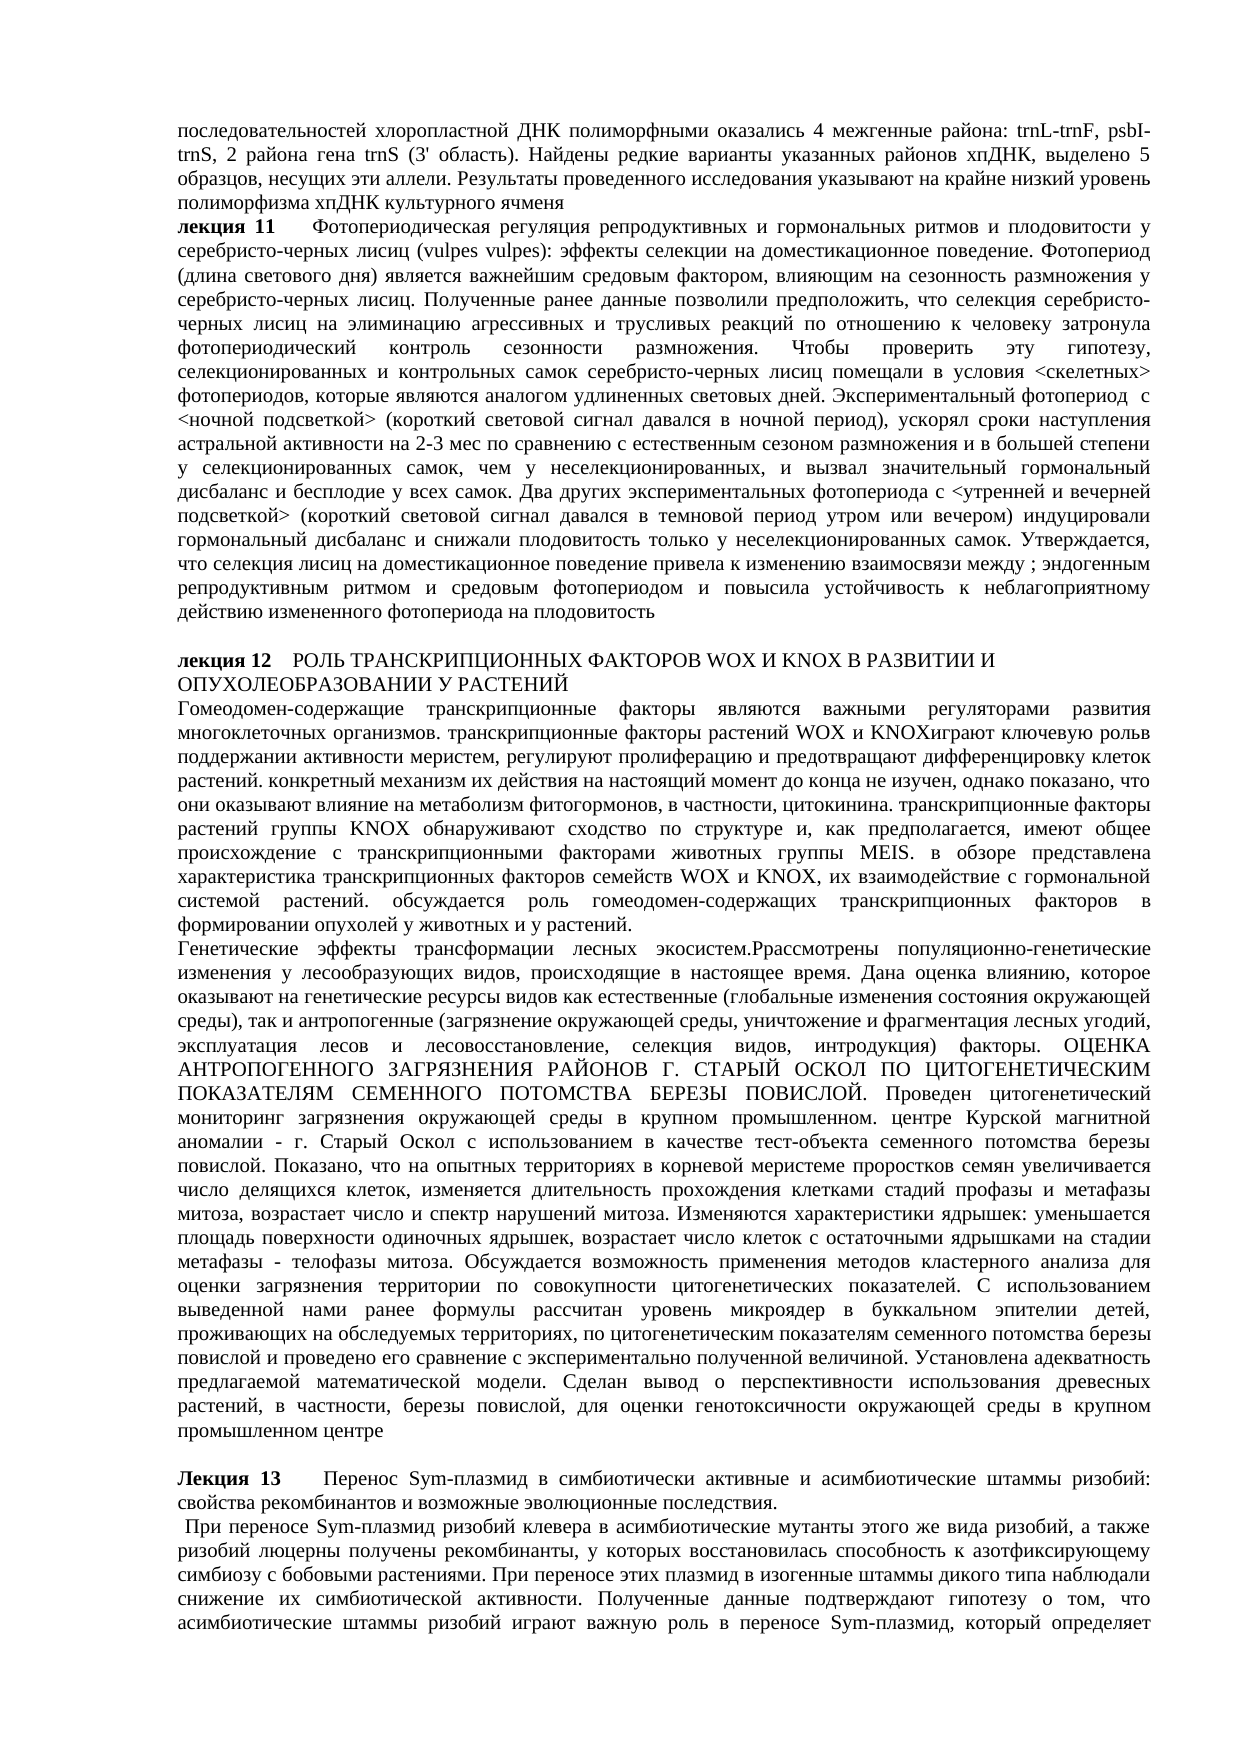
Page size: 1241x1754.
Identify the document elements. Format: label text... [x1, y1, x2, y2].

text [177, 118, 1152, 214]
text Гомеодомен-содержащие транскрипционные факторы являются важными регуляторами развития многоклеточных организмов. транскрипционные факторы растений WOX и KNOXиграют ключевую рольв поддержании активности меристем, регулируют пролиферацию и предотвращают дифференцировку клеток растений. конкретный механизм их действия на настоящий момент до конца не изучен, однако показано, что они оказывают влияние на метаболизм фитогормонов, в частности, цитокинина. транскрипционные факторы растений группы KNOX обнаруживают сходство по структуре и, как предполагается, имеют общее происхождение с транскрипционными факторами животных группы MEIS. в обзоре представлена характеристика транскрипционных факторов семейств WOX и KNOX, их взаимодействие с гормональной системой растений. обсуждается роль гомеодомен-содержащих транскрипционных факторов в формировании опухолей у животных и у растений. [177, 696, 1152, 936]
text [177, 1514, 1152, 1634]
text Лекция 13 Перенос Sym-плазмид в симбиотически активные и асимбиотические штаммы ризобий: свойства рекомбинантов и возможные эволюционные последствия. [177, 1466, 1152, 1514]
text лекция 11 Фотопериодическая регуляция репродуктивных и гормональных ритмов и плодовитости у серебристо-черных лисиц (vulpes vulpes): эффекты селекции на доместикационное поведение. Фотопериод (длина светового дня) является важнейшим средовым фактором, влияющим на сезонность размножения у серебристо-черных лисиц. Полученные ранее данные позволили предположить, что селекция серебристо-черных лисиц на элиминацию агрессивных и трусливых реакций по отношению к человеку затронула фотопериодический контроль сезонности размножения. Чтобы проверить эту гипотезу, селекционированных и контрольных самок серебристо-черных лисиц помещали в условия <скелетных> фотопериодов, которые являются аналогом удлиненных световых дней. Экспериментальный фотопериод с <ночной подсветкой> (короткий световой сигнал давался в ночной период), ускорял сроки наступления астральной активности на 2-3 мес по сравнению с естественным сезоном размножения и в большей степени у селекционированных самок, чем у неселекционированных, и вызвал значительный гормональный дисбаланс и бесплодие у всех самок. Два других экспериментальных фотопериода с <утренней и вечерней подсветкой> (короткий световой сигнал давался в темновой период утром или вечером) индуцировали гормональный дисбаланс и снижали плодовитость только у неселекционированных самок. Утверждается, что селекция лисиц на доместикационное поведение привела к изменению взаимосвязи между ; эндогенным репродуктивным ритмом и средовым фотопериодом и повысила устойчивость к неблагоприятному действию измененного фотопериода на плодовитость [177, 214, 1152, 623]
text Генетические эффекты трансформации лесных экосистем.Ррассмотрены популяционно-генетические изменения у лесообразующих видов, происходящие в настоящее время. Дана оценка влиянию, которое оказывают на генетические ресурсы видов как естественные (глобальные изменения состояния окружающей среды), так и антропогенные (загрязнение окружающей среды, уничтожение и фрагментация лесных угодий, эксплуатация лесов и лесовосстановление, селекция видов, интродукция) факторы. ОЦЕНКА АНТРОПОГЕННОГО ЗАГРЯЗНЕНИЯ РАЙОНОВ Г. СТАРЫЙ ОСКОЛ ПО ЦИТОГЕНЕТИЧЕСКИМ ПОКАЗАТЕЛЯМ СЕМЕННОГО ПОТОМСТВА БЕРЕЗЫ ПОВИСЛОЙ. Проведен цитогенетический мониторинг загрязнения окружающей среды в крупном промышленном. центре Курской магнитной аномалии - г. Старый Оскол с использованием в качестве тест-объекта семенного потомства березы повислой. Показано, что на опытных территориях в корневой меристеме проростков семян увеличивается число делящихся клеток, изменяется длительность прохождения клетками стадий профазы и метафазы митоза, возрастает число и спектр нарушений митоза. Изменяются характеристики ядрышек: уменьшается площадь поверхности одиночных ядрышек, возрастает число клеток с остаточными ядрышками на стадии метафазы - телофазы митоза. Обсуждается возможность применения методов кластерного анализа для оценки загрязнения территории по совокупности цитогенетических показателей. С использованием выведенной нами ранее формулы рассчитан уровень микроядер в буккальном эпителии детей, проживающих на обследуемых территориях, по цитогенетическим показателям семенного потомства березы повислой и проведено его сравнение с экспериментально полученной величиной. Установлена адекватность предлагаемой математической модели. Сделан вывод о перспективности использования древесных растений, в частности, березы повислой, для оценки генотоксичности окружающей среды в крупном промышленном центре [177, 936, 1152, 1442]
text лекция 12 РОЛЬ ТРАНСКРИПЦИОННЫХ ФАКТОРОВ WOX И KNOX В РАЗВИТИИ И ОПУХОЛЕОБРАЗОВАНИИ У РАСТЕНИЙ [177, 647, 1152, 696]
